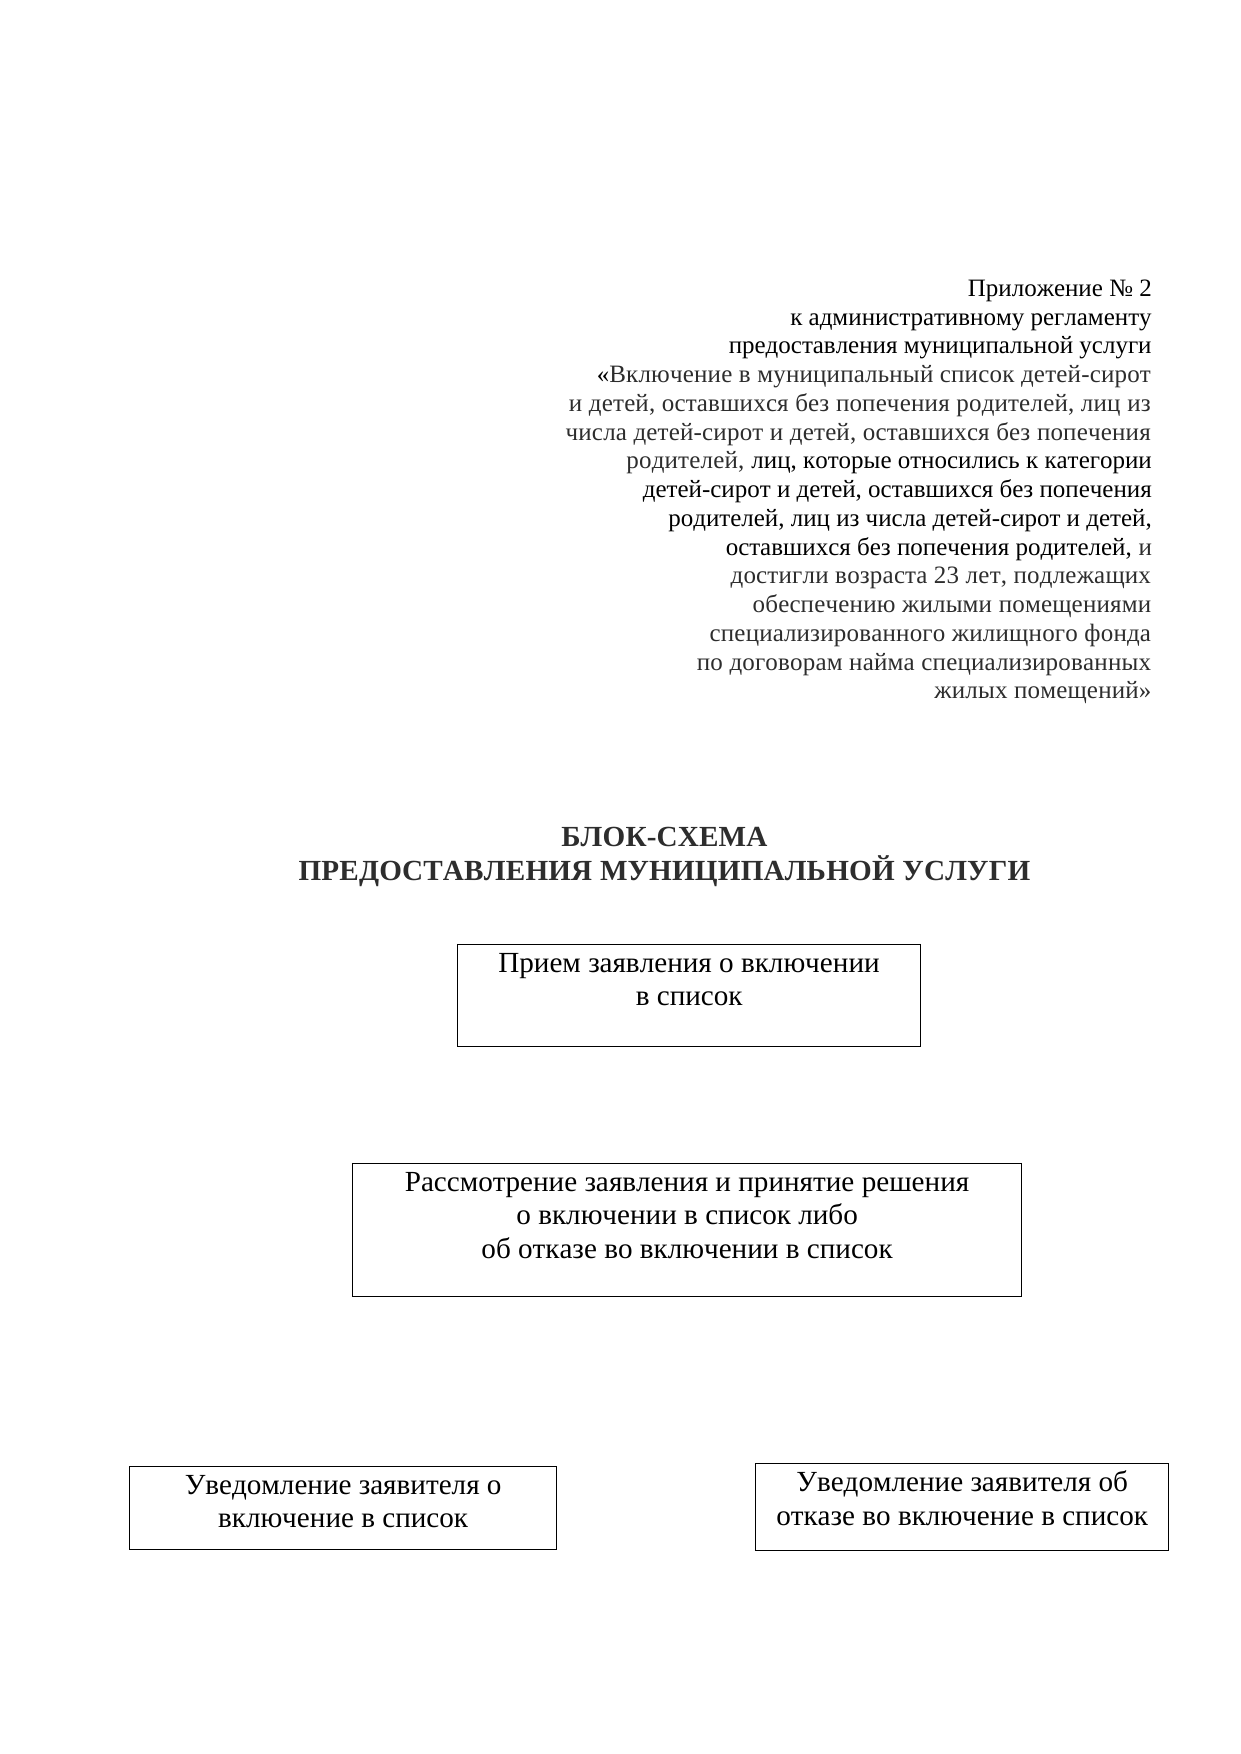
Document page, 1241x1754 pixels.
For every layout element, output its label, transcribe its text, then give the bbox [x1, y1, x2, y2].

text специализированного жилищного фонда [177, 618, 1152, 647]
table_header Прием заявления о включении в список [458, 945, 920, 1046]
text по договорам найма специализированных [177, 647, 1152, 676]
text числа детей-сирот и детей, оставшихся без попечения [177, 417, 1152, 446]
table_header Уведомление заявителя об отказе во включение в список [756, 1464, 1168, 1550]
table_header Уведомление заявителя о включение в список [130, 1467, 556, 1549]
text детей-сирот и детей, оставшихся без попечения [177, 474, 1152, 503]
text родителей, лиц, которые относились к категории [177, 446, 1152, 474]
text и детей, оставшихся без попечения родителей, лиц из [177, 388, 1152, 417]
text оставшихся без попечения родителей, и [177, 532, 1152, 561]
text достигли возраста 23 лет, подлежащих [177, 561, 1152, 589]
text жилых помещений» [177, 676, 1152, 704]
table_header Рассмотрение заявления и принятие решения о включении в список либо об отказе во включении в список [353, 1164, 1021, 1296]
text БЛОК-СХЕМА ПРЕДОСТАВЛЕНИЯ МУНИЦИПАЛЬНОЙ УСЛУГИ [177, 819, 1152, 886]
text родителей, лиц из числа детей-сирот и детей, [177, 503, 1152, 532]
text Приложение № 2 к административному регламенту предоставления муниципальной услуги «Включение в муниципальный список детей-сирот [177, 273, 1152, 388]
text обеспечению жилыми помещениями [177, 589, 1152, 618]
